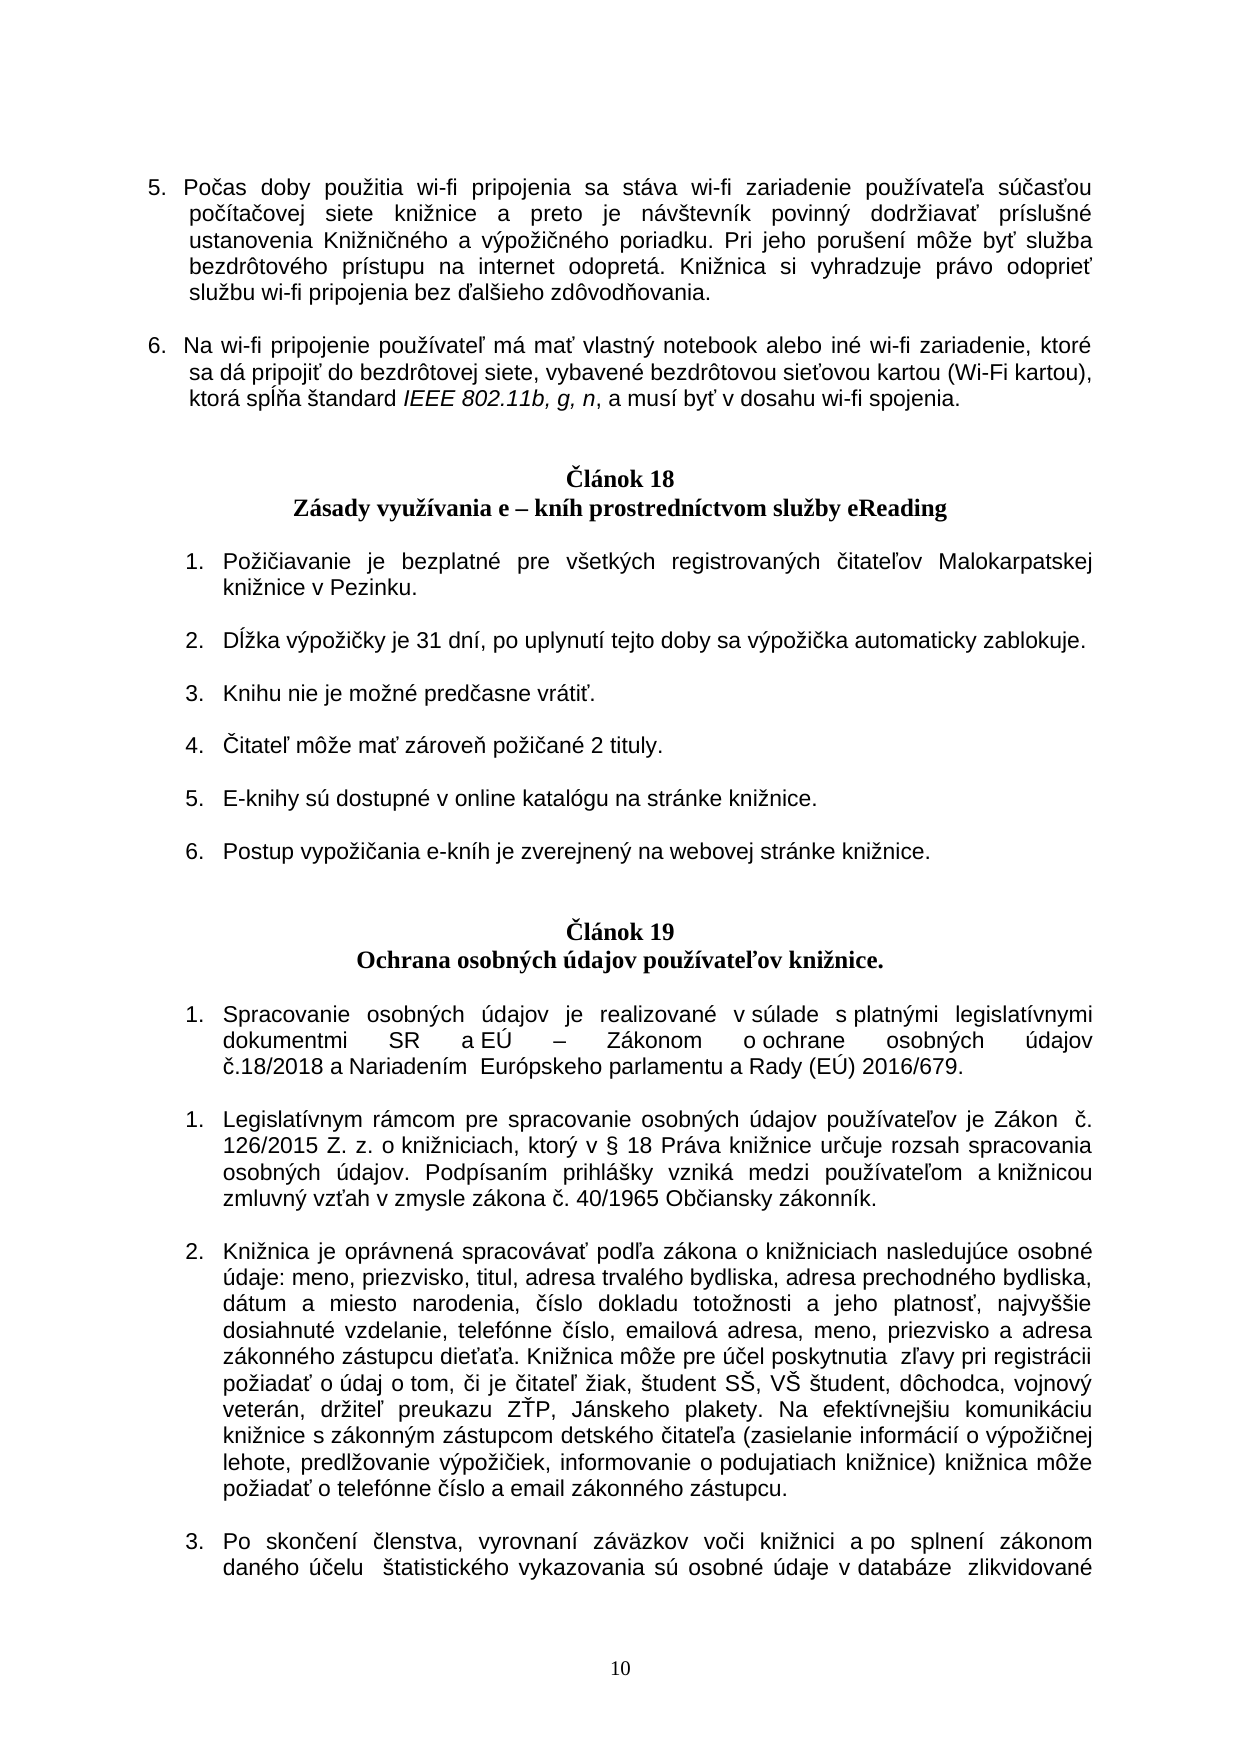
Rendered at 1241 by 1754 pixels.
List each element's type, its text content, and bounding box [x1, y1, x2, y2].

list Na wi-fi pripojenie používateľ má mať vlastný notebook alebo iné wi-fi zariadenie, ktoré sa dá pripojiť do bezdrôtovej siete, vybavené bezdrôtovou sieťovou kartou (Wi-Fi kartou), ktorá spĺňa štandard IEEE 802.11b, g, n, a musí byť v dosahu wi-fi spojenia. [148, 332, 1093, 411]
subtitle Ochrana osobných údajov používateľov knižnice. [148, 945, 1093, 974]
list Postup vypožičania e-kníh je zverejnený na webovej stránke knižnice. [185, 838, 1093, 864]
subtitle Zásady využívania e – kníh prostredníctvom služby eReading [148, 493, 1093, 521]
subtitle Článok 18 [148, 464, 1093, 493]
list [185, 1528, 1093, 1580]
list Knižnica je oprávnená spracovávať podľa zákona o knižniciach nasledujúce osobné údaje: meno, priezvisko, titul, adresa trvalého bydliska, adresa prechodného bydliska, dátum a miesto narodenia, číslo dokladu totožnosti a jeho platnosť, najvyššie dosiahnuté vzdelanie, telefónne číslo, emailová adresa, meno, priezvisko a adresa zákonného zástupcu dieťaťa. Knižnica môže pre účel poskytnutia zľavy pri registrácii požiadať o údaj o tom, či je čitateľ žiak, študent SŠ, VŠ študent, dôchodca, vojnový veterán, držiteľ preukazu ZŤP, Jánskeho plakety. Na efektívnejšiu komunikáciu knižnice s zákonným zástupcom detského čitateľa (zasielanie informácií o výpožičnej lehote, predlžovanie výpožičiek, informovanie o podujatiach knižnice) knižnica môže požiadať o telefónne číslo a email zákonného zástupcu. [185, 1238, 1093, 1501]
list Legislatívnym rámcom pre spracovanie osobných údajov používateľov je Zákon č. 126/2015 Z. z. o knižniciach, ktorý v § 18 Práva knižnice určuje rozsah spracovania osobných údajov. Podpísaním prihlášky vzniká medzi používateľom a knižnicou zmluvný vzťah v zmysle zákona č. 40/1965 Občiansky zákonník. [185, 1106, 1093, 1211]
list Knihu nie je možné predčasne vrátiť. [185, 679, 1093, 706]
list Dĺžka výpožičky je 31 dní, po uplynutí tejto doby sa výpožička automaticky zablokuje. [185, 627, 1093, 653]
list Požičiavanie je bezplatné pre všetkých registrovaných čitateľov Malokarpatskej knižnice v Pezinku. [185, 548, 1093, 600]
list Spracovanie osobných údajov je realizované v súlade s platnými legislatívnymi dokumentmi SR a EÚ – Zákonom o ochrane osobných údajov č.18/2018 a Nariadením Európskeho parlamentu a Rady (EÚ) 2016/679. [185, 1001, 1093, 1079]
subtitle Článok 19 [148, 917, 1093, 945]
list E-knihy sú dostupné v online katalógu na stránke knižnice. [185, 785, 1093, 811]
list Počas doby použitia wi-fi pripojenia sa stáva wi-fi zariadenie používateľa súčasťou počítačovej siete knižnice a preto je návštevník povinný dodržiavať príslušné ustanovenia Knižničného a výpožičného poriadku. Pri jeho porušení môže byť služba bezdrôtového prístupu na internet odopretá. Knižnica si vyhradzuje právo odoprieť službu wi-fi pripojenia bez ďalšieho zdôvodňovania. [148, 174, 1093, 306]
list Čitateľ môže mať zároveň požičané 2 tituly. [185, 732, 1093, 758]
